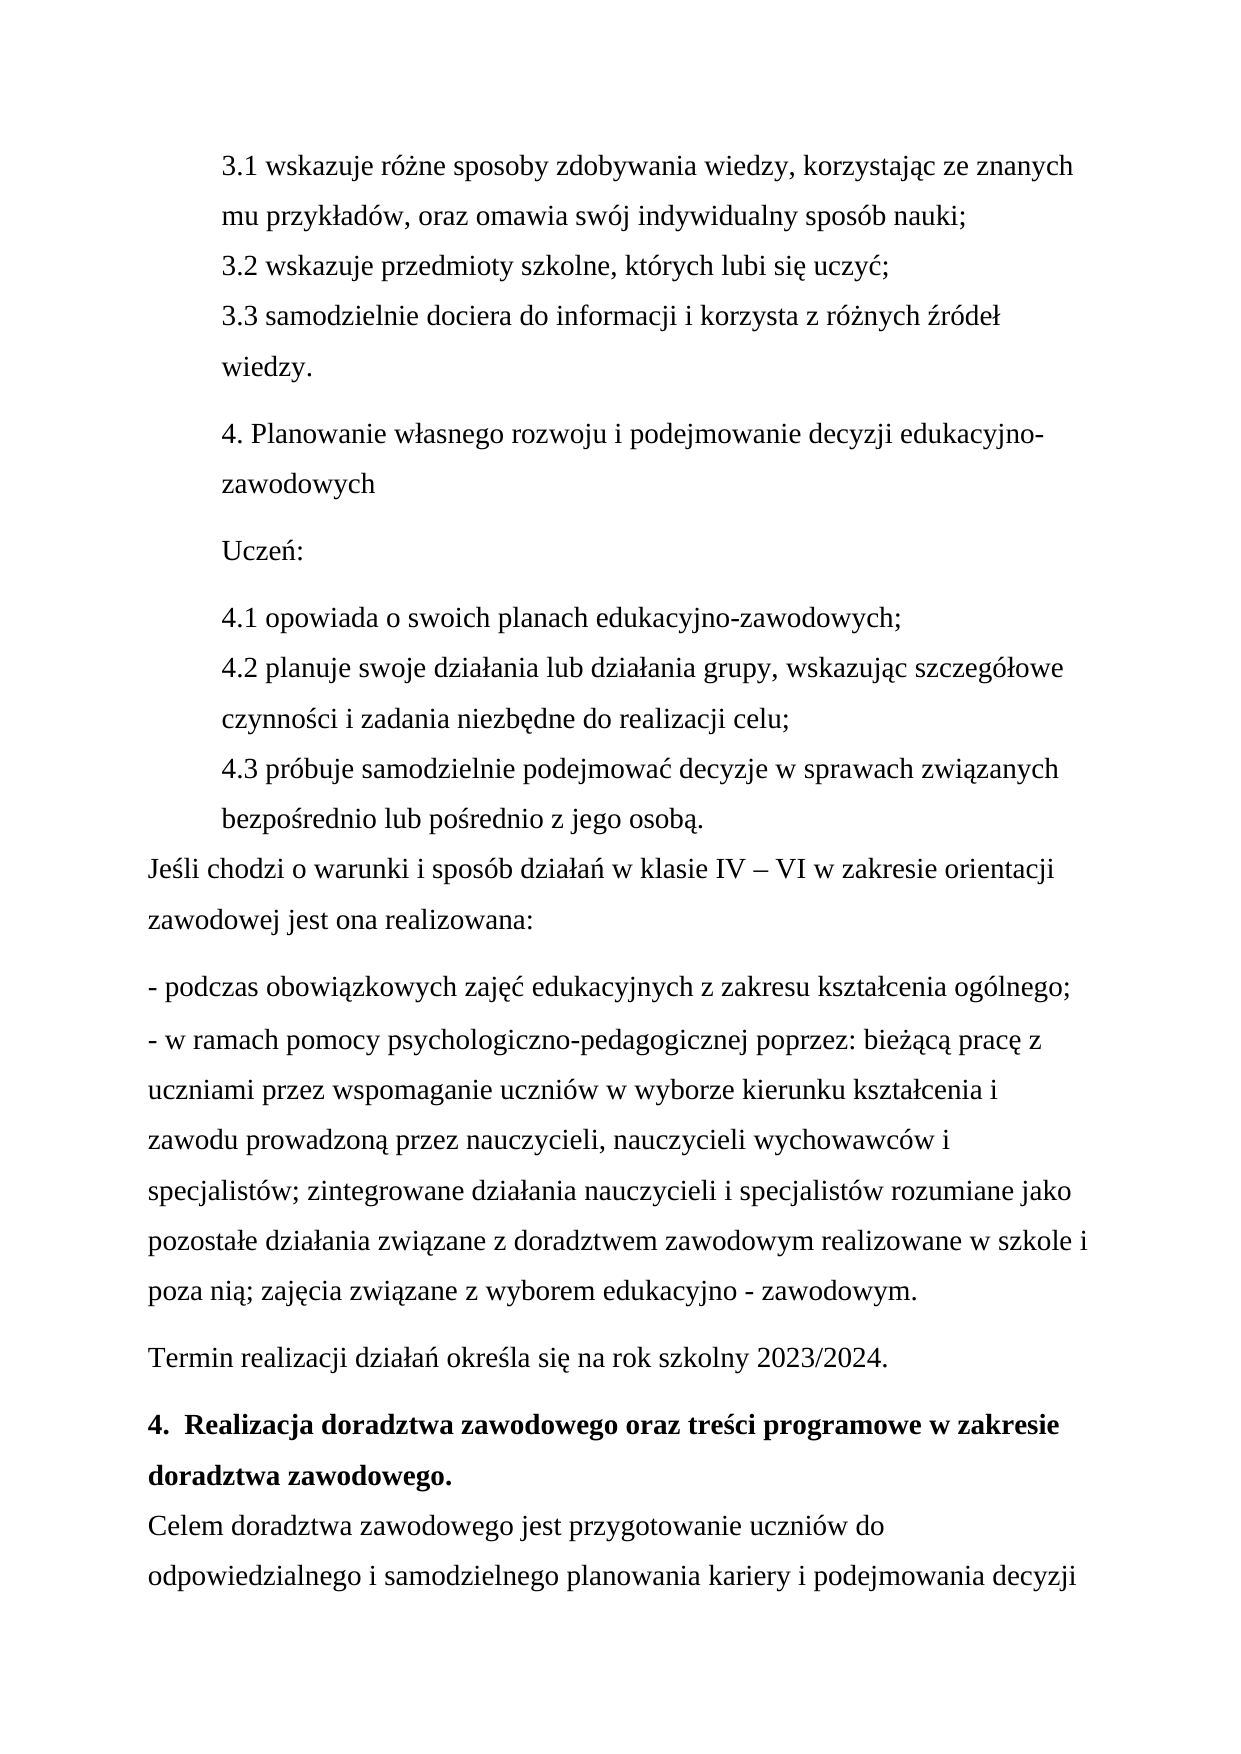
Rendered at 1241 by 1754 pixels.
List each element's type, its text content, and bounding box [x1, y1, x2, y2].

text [148, 1508, 1093, 1592]
text - w ramach pomocy psychologiczno-pedagogicznej poprzez: bieżącą pracę z uczniami przez wspomaganie uczniów w wyborze kierunku kształcenia i zawodu prowadzoną przez nauczycieli, nauczycieli wychowawców i specjalistów; zintegrowane działania nauczycieli i specjalistów rozumiane jako pozostałe działania związane z doradztwem zawodowym realizowane w szkole i poza nią; zajęcia związane z wyborem edukacyjno - zawodowym. [148, 1022, 1093, 1307]
text 4.1 opowiada o swoich planach edukacyjno-zawodowych; [148, 600, 1093, 634]
text 4. Realizacja doradztwa zawodowego oraz treści programowe w zakresie doradztwa zawodowego. [148, 1407, 1093, 1491]
text 3.3 samodzielnie dociera do informacji i korzysta z różnych źródeł wiedzy. [221, 298, 1093, 382]
text 4. Planowanie własnego rozwoju i podejmowanie decyzji edukacyjno-zawodowych [221, 416, 1093, 500]
text Jeśli chodzi o warunki i sposób działań w klasie IV – VI w zakresie orientacji zawodowej jest ona realizowana: [148, 852, 1093, 936]
text - podczas obowiązkowych zajęć edukacyjnych z zakresu kształcenia ogólnego; [148, 969, 1093, 1002]
text Termin realizacji działań określa się na rok szkolny 2023/2024. [148, 1340, 1093, 1374]
text 3.1 wskazuje różne sposoby zdobywania wiedzy, korzystając ze znanych mu przykładów, oraz omawia swój indywidualny sposób nauki; [221, 148, 1093, 231]
text 4.3 próbuje samodzielnie podejmować decyzje w sprawach związanych bezpośrednio lub pośrednio z jego osobą. [221, 751, 1093, 835]
text Uczeń: [221, 533, 1093, 567]
text 3.2 wskazuje przedmioty szkolne, których lubi się uczyć; [148, 248, 1093, 282]
text 4.2 planuje swoje działania lub działania grupy, wskazując szczegółowe czynności i zadania niezbędne do realizacji celu; [221, 650, 1093, 734]
